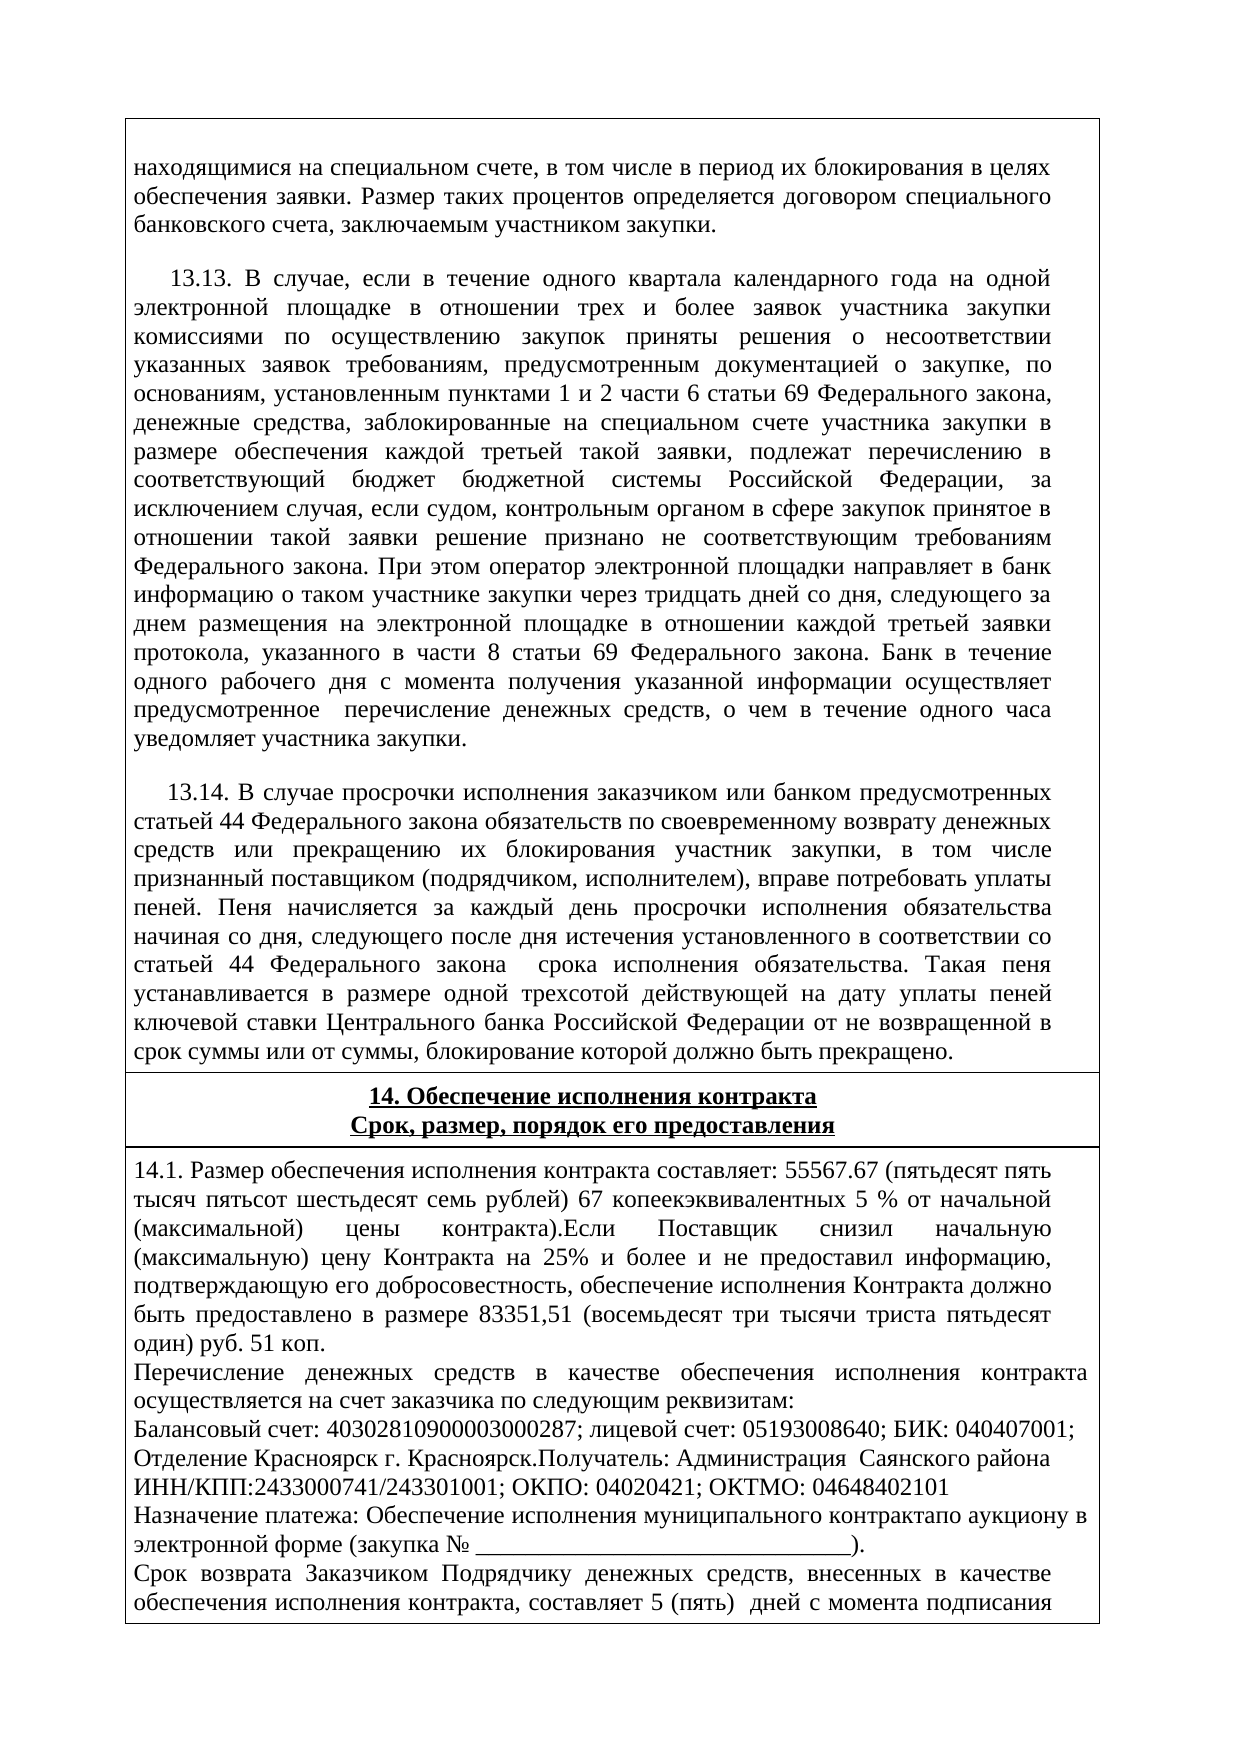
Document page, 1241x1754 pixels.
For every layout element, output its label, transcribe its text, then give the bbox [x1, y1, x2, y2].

table_cell 14. Обеспечение исполнения контракта Срок, размер, порядок его предоставления [126, 1073, 1099, 1146]
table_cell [126, 1148, 1099, 1623]
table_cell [126, 119, 1099, 1072]
